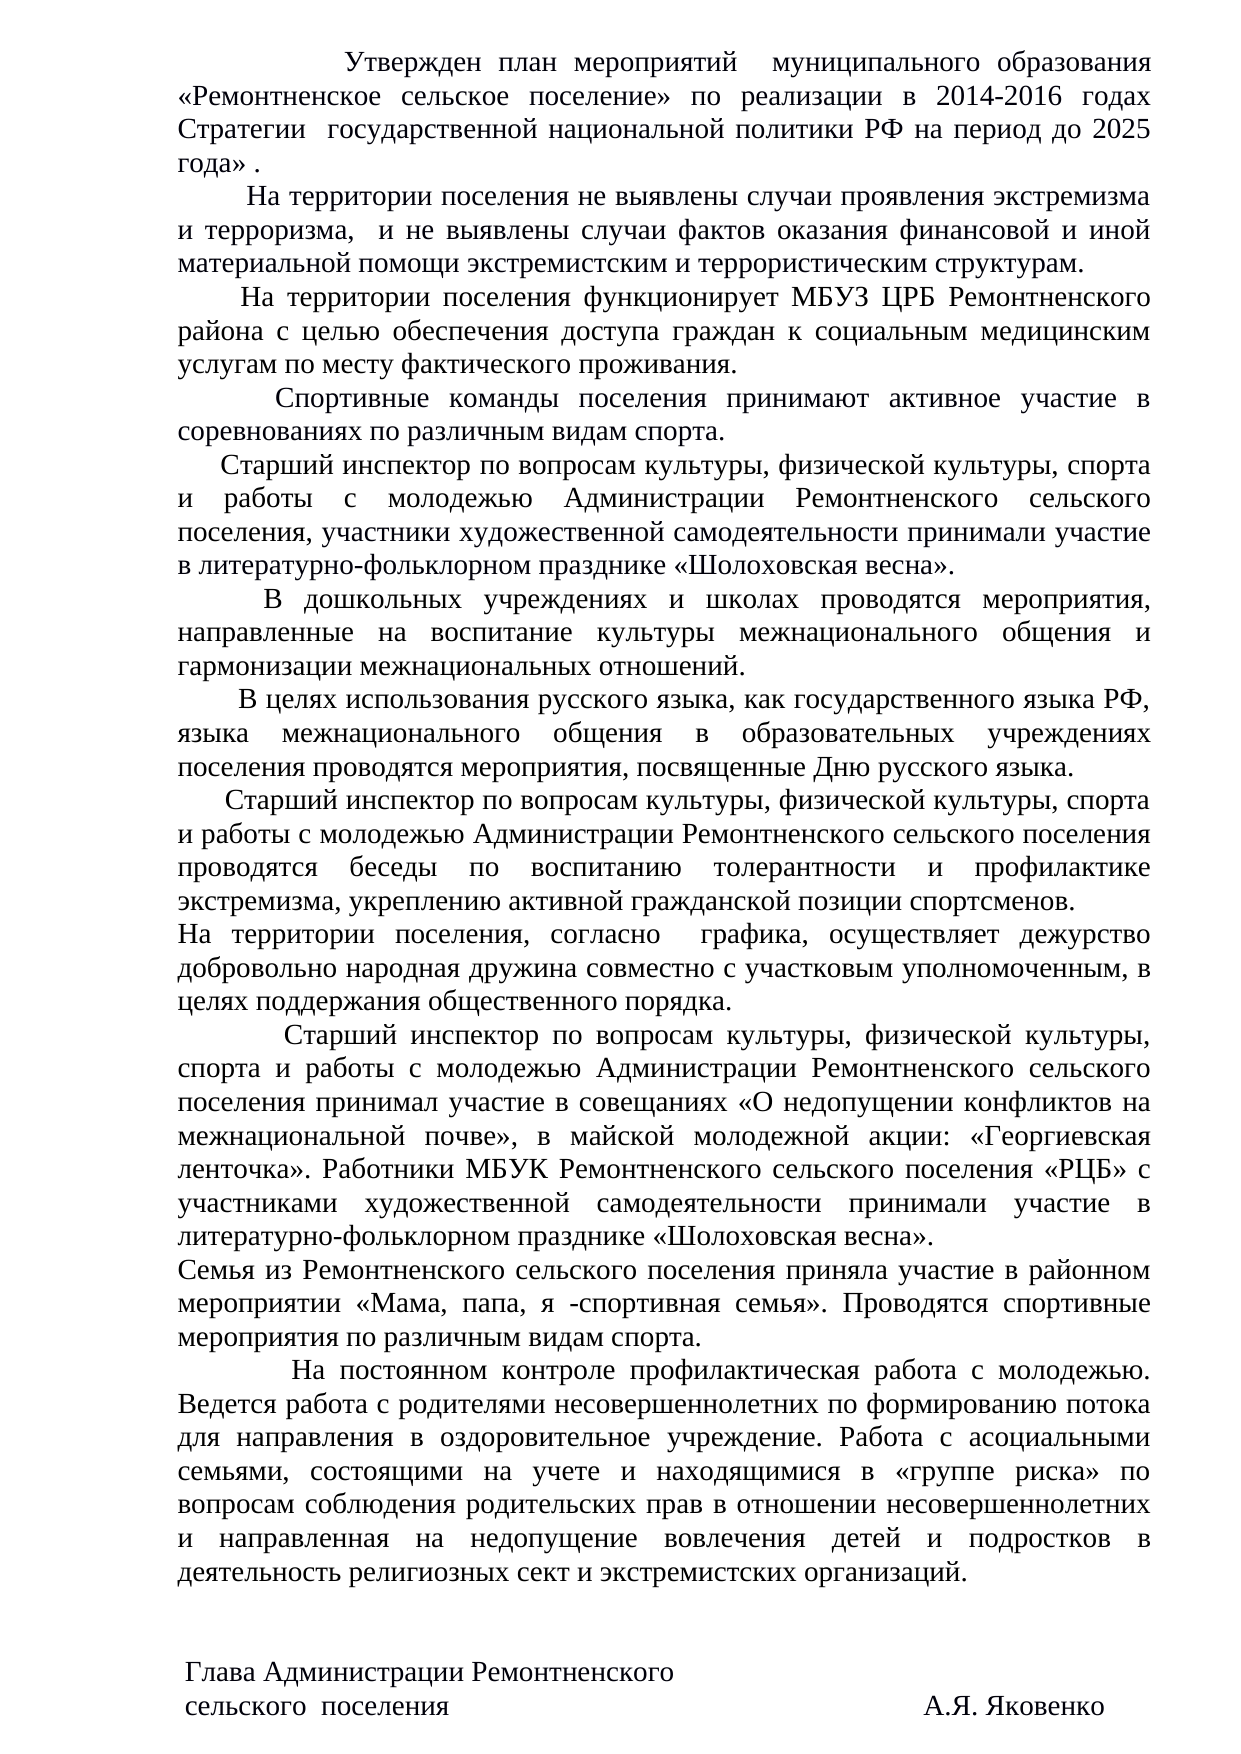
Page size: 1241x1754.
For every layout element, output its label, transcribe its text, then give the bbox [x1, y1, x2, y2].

text В целях использования русского языка, как государственного языка РФ, языка межнационального общения в образовательных учреждениях поселения проводятся мероприятия, посвященные Дню русского языка. [177, 682, 1152, 782]
text сельского поселения А.Я. Яковенко [177, 1688, 1152, 1721]
text Старший инспектор по вопросам культуры, физической культуры, спорта и работы с молодежью Администрации Ремонтненского сельского поселения проводятся беседы по воспитанию толерантности и профилактике экстремизма, укреплению активной гражданской позиции спортсменов. [177, 782, 1152, 916]
text На постоянном контроле профилактическая работа с молодежью. Ведется работа с родителями несовершеннолетних по формированию потока для направления в оздоровительное учреждение. Работа с асоциальными семьями, состоящими на учете и находящимися в «группе риска» по вопросам соблюдения родительских прав в отношении несовершеннолетних и направленная на недопущение вовлечения детей и подростков в деятельность религиозных сект и экстремистских организаций. [177, 1352, 1152, 1587]
text Старший инспектор по вопросам культуры, физической культуры, спорта и работы с молодежью Администрации Ремонтненского сельского поселения, участники художественной самодеятельности принимали участие в литературно-фольклорном празднике «Шолоховская весна». [177, 447, 1152, 581]
text Спортивные команды поселения принимают активное участие в соревнованиях по различным видам спорта. [177, 380, 1152, 447]
text Глава Администрации Ремонтненского [177, 1654, 1152, 1688]
text На территории поселения не выявлены случаи проявления экстремизма и терроризма, и не выявлены случаи фактов оказания финансовой и иной материальной помощи экстремистским и террористическим структурам. [177, 178, 1152, 279]
text На территории поселения, согласно графика, осуществляет дежурство добровольно народная дружина совместно с участковым уполномоченным, в целях поддержания общественного порядка. [177, 916, 1152, 1017]
text В дошкольных учреждениях и школах проводятся мероприятия, направленные на воспитание культуры межнационального общения и гармонизации межнациональных отношений. [177, 581, 1152, 682]
text На территории поселения функционирует МБУЗ ЦРБ Ремонтненского района с целью обеспечения доступа граждан к социальным медицинским услугам по месту фактического проживания. [177, 279, 1152, 380]
text Утвержден план мероприятий муниципального образования «Ремонтненское сельское поселение» по реализации в 2014-2016 годах Стратегии государственной национальной политики РФ на период до 2025 года» . [177, 44, 1152, 178]
text Старший инспектор по вопросам культуры, физической культуры, спорта и работы с молодежью Администрации Ремонтненского сельского поселения принимал участие в совещаниях «О недопущении конфликтов на межнациональной почве», в майской молодежной акции: «Георгиевская ленточка». Работники МБУК Ремонтненского сельского поселения «РЦБ» с участниками художественной самодеятельности принимали участие в литературно-фольклорном празднике «Шолоховская весна». [177, 1017, 1152, 1252]
text Семья из Ремонтненского сельского поселения приняла участие в районном мероприятии «Мама, папа, я -спортивная семья». Проводятся спортивные мероприятия по различным видам спорта. [177, 1252, 1152, 1352]
